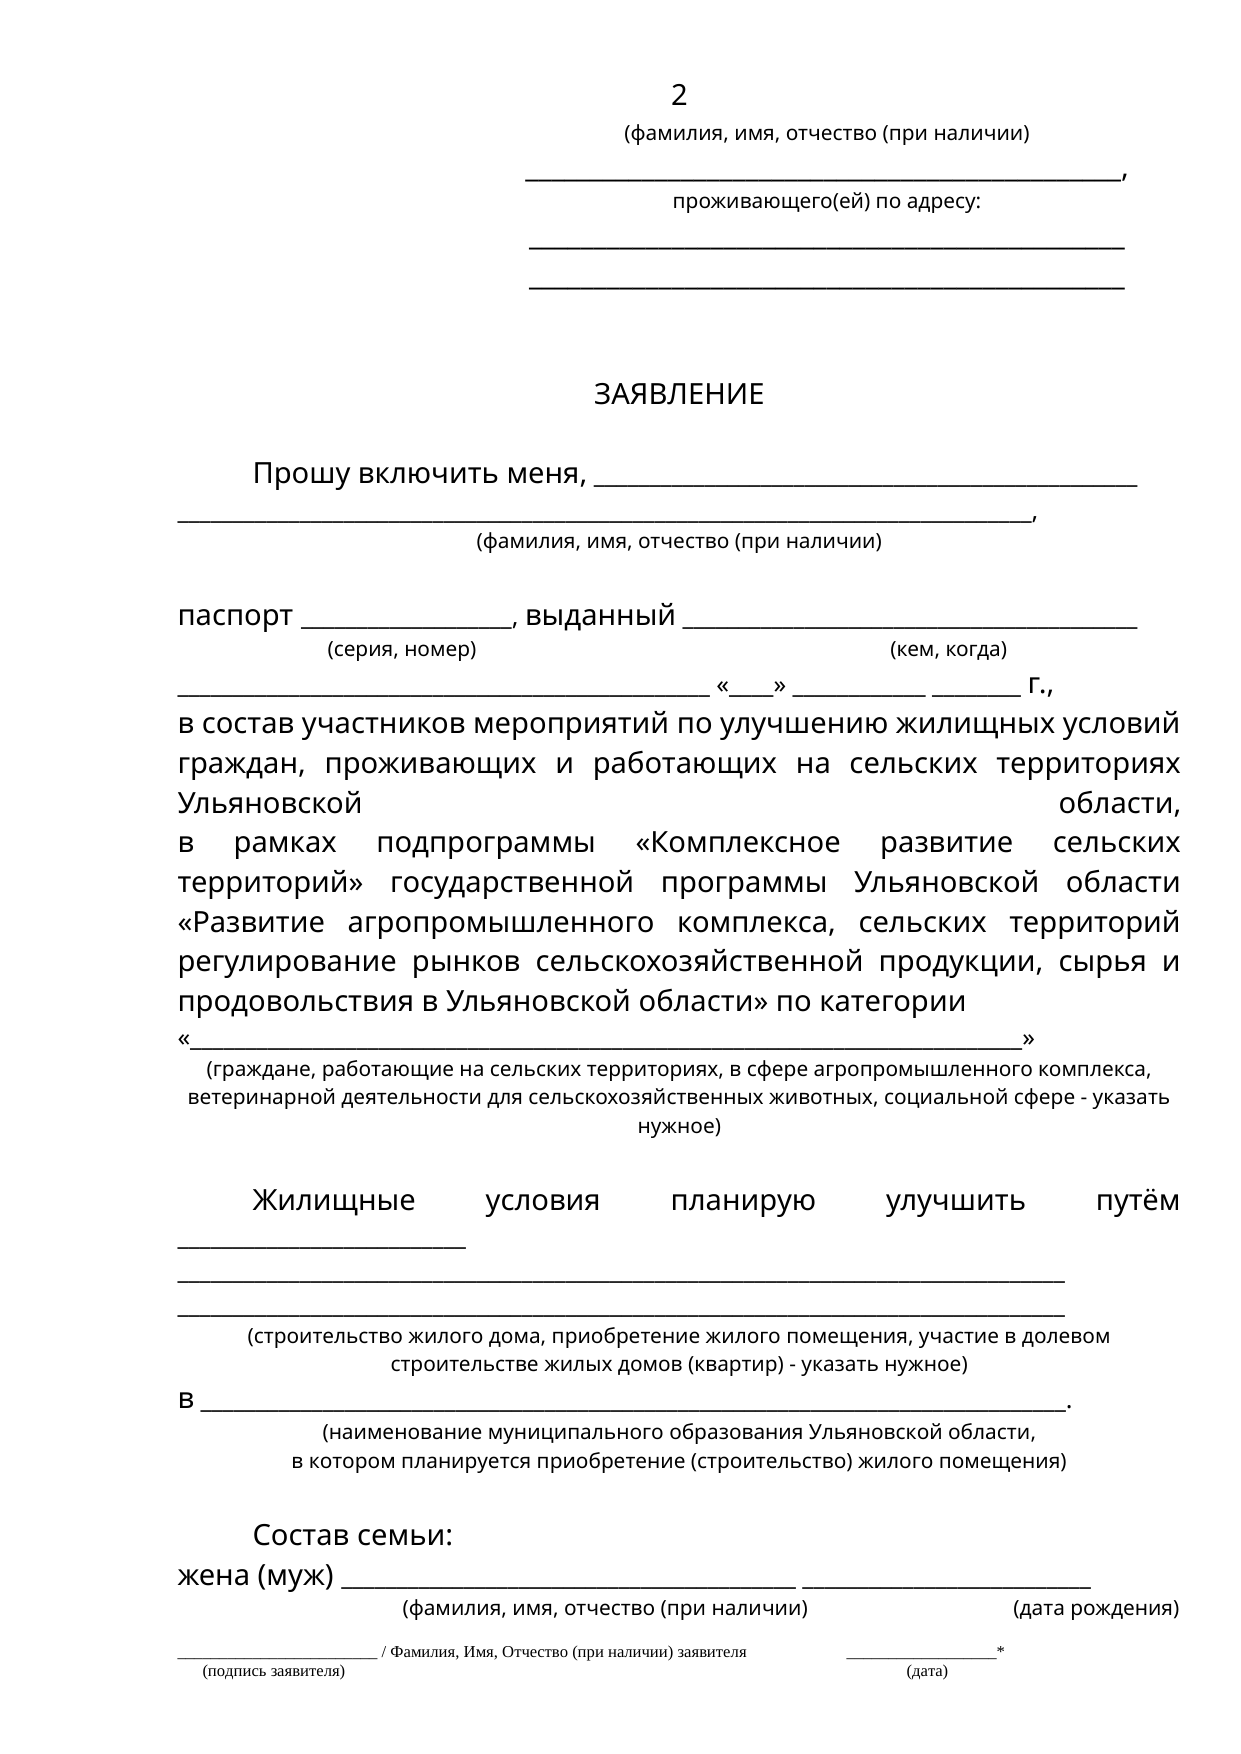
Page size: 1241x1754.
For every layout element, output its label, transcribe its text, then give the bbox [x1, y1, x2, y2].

text _____________________________________________________________________________, [177, 492, 1181, 527]
text (серия, номер) (кем, когда) [177, 634, 1181, 663]
text (граждане, работающие на сельских территориях, в сфере агропромышленного комплекса, ветеринарной деятельности для сельскохозяйственных животных, социальной сфере - указать нужное) [177, 1054, 1181, 1139]
text ________________________________________________________________________________ [177, 1287, 1181, 1321]
text паспорт ___________________, выданный _________________________________________ [177, 595, 1181, 634]
text (фамилия, имя, отчество (при наличии) (дата рождения) [177, 1593, 1181, 1622]
text в состав участников мероприятий по улучшению жилищных условий граждан, проживающих и работающих на сельских территориях Ульяновской области, в рамках подпрограммы «Комплексное развитие сельских территорий» государственной программы Ульяновской области «Развитие агропромышленного комплекса, сельских территорий регулирование рынков сельскохозяйственной продукции, сырья и продовольствия в Ульяновской области» по категории [177, 702, 1181, 1020]
text ______________________________________________, [472, 147, 1181, 186]
text в ______________________________________________________________________________. [177, 1378, 1181, 1417]
text (фамилия, имя, отчество (при наличии) [472, 118, 1181, 147]
text ________________________________________________________________________________ [177, 1253, 1181, 1287]
text «___________________________________________________________________________» [177, 1020, 1181, 1054]
text ЗАЯВЛЕНИЕ [177, 373, 1181, 413]
text (фамилия, имя, отчество (при наличии) [177, 527, 1181, 555]
text Жилищные условия планирую улучшить путём __________________________ [177, 1179, 1181, 1253]
text проживающего(ей) по адресу: [472, 186, 1181, 215]
text в котором планируется приобретение (строительство) жилого помещения) [177, 1446, 1181, 1474]
text ______________________________________________ [472, 254, 1181, 294]
text Прошу включить меня, _________________________________________________ [177, 453, 1181, 492]
text Состав семьи: [177, 1514, 1181, 1554]
text (строительство жилого дома, приобретение жилого помещения, участие в долевом строительстве жилых домов (квартир) - указать нужное) [177, 1321, 1181, 1378]
text жена (муж) _________________________________________ __________________________ [177, 1554, 1181, 1593]
text ________________________________________________ «____» ____________ ________ г., [177, 663, 1181, 702]
text (наименование муниципального образования Ульяновской области, [177, 1417, 1181, 1446]
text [472, 215, 1181, 254]
